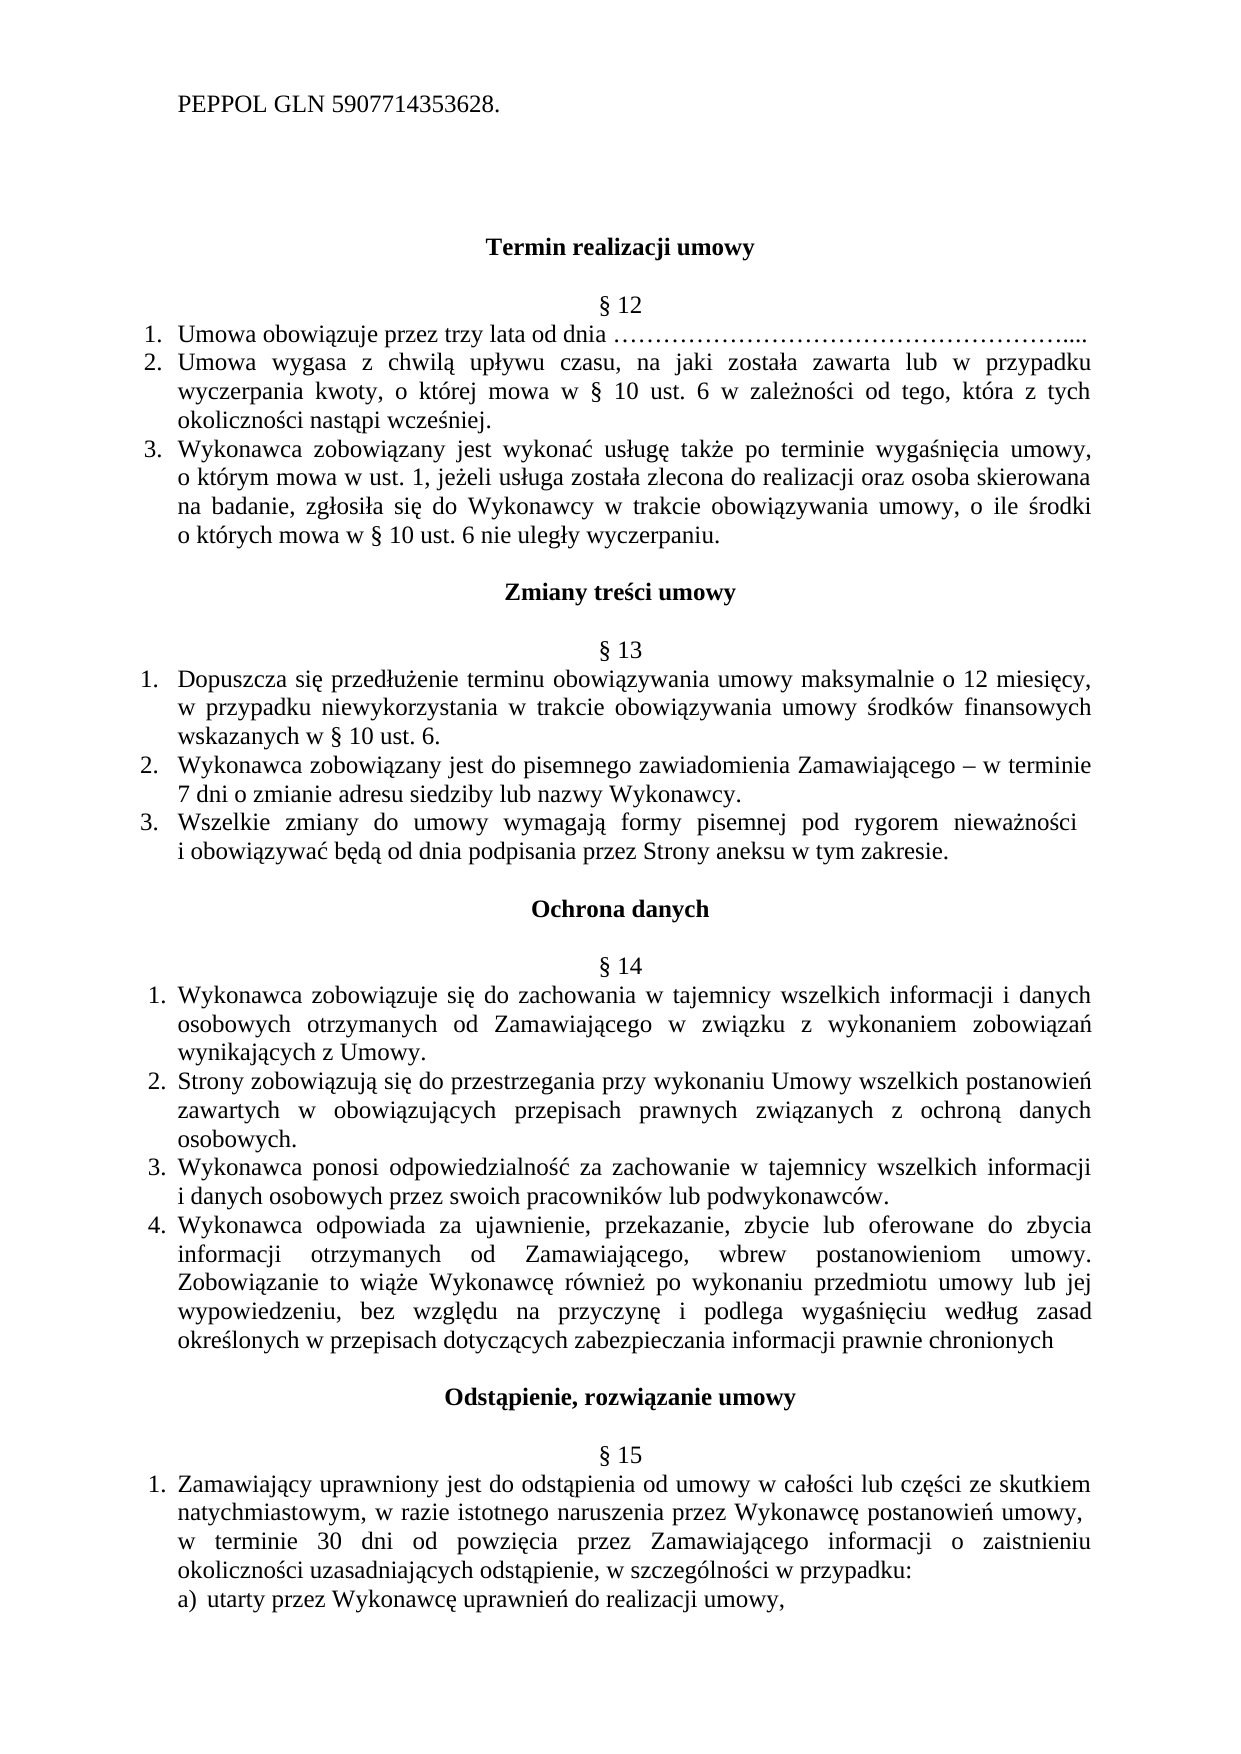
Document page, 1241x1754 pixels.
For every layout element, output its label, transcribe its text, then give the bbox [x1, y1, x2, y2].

list Wykonawca zobowiązany jest wykonać usługę także po terminie wygaśnięcia umowy, o którym mowa w ust. 1, jeżeli usługa została zlecona do realizacji oraz osoba skierowana na badanie, zgłosiła się do Wykonawcy w trakcie obowiązywania umowy, o ile środki o których mowa w § 10 ust. 6 nie uległy wyczerpaniu. [162, 434, 1092, 549]
text § 13 [148, 635, 1092, 664]
text Odstąpienie, rozwiązanie umowy [148, 1382, 1092, 1411]
text § 15 [148, 1440, 1092, 1469]
text Ochrona danych [148, 894, 1092, 922]
list Strony zobowiązują się do przestrzegania przy wykonaniu Umowy wszelkich postanowień zawartych w obowiązujących przepisach prawnych związanych z ochroną danych osobowych. [148, 1066, 1092, 1152]
list Wykonawca odpowiada za ujawnienie, przekazanie, zbycie lub oferowane do zbycia informacji otrzymanych od Zamawiającego, wbrew postanowieniom umowy. Zobowiązanie to wiąże Wykonawcę również po wykonaniu przedmiotu umowy lub jej wypowiedzeniu, bez względu na przyczynę i podlega wygaśnięciu według zasad określonych w przepisach dotyczących zabezpieczania informacji prawnie chronionych [148, 1210, 1092, 1354]
list Dopuszcza się przedłużenie terminu obowiązywania umowy maksymalnie o 12 miesięcy, w przypadku niewykorzystania w trakcie obowiązywania umowy środków finansowych wskazanych w § 10 ust. 6. [140, 664, 1092, 750]
list utarty przez Wykonawcę uprawnień do realizacji umowy, [177, 1584, 1092, 1612]
text Zmiany treści umowy [148, 577, 1092, 606]
list Umowa wygasa z chwilą upływu czasu, na jaki została zawarta lub w przypadku wyczerpania kwoty, o której mowa w § 10 ust. 6 w zależności od tego, która z tych okoliczności nastąpi wcześniej. [162, 347, 1092, 434]
list Wykonawca zobowiązany jest do pisemnego zawiadomienia Zamawiającego – w terminie 7 dni o zmianie adresu siedziby lub nazwy Wykonawcy. [140, 750, 1092, 807]
list Wykonawca ponosi odpowiedzialność za zachowanie w tajemnicy wszelkich informacji i danych osobowych przez swoich pracowników lub podwykonawców. [148, 1152, 1092, 1210]
text § 14 [148, 951, 1092, 980]
list Zamawiający uprawniony jest do odstąpienia od umowy w całości lub części ze skutkiem natychmiastowym, w razie istotnego naruszenia przez Wykonawcę postanowień umowy, w terminie 30 dni od powzięcia przez Zamawiającego informacji o zaistnieniu okoliczności uzasadniających odstąpienie, w szczególności w przypadku: [148, 1469, 1092, 1584]
list Umowa obowiązuje przez trzy lata od dnia ……………………………………………….... [162, 319, 1092, 347]
list Wykonawca zobowiązuje się do zachowania w tajemnicy wszelkich informacji i danych osobowych otrzymanych od Zamawiającego w związku z wykonaniem zobowiązań wynikających z Umowy. [148, 980, 1092, 1066]
list Wszelkie zmiany do umowy wymagają formy pisemnej pod rygorem nieważności i obowiązywać będą od dnia podpisania przez Strony aneksu w tym zakresie. [140, 807, 1092, 865]
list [148, 89, 1092, 117]
text § 12 [148, 290, 1092, 319]
text Termin realizacji umowy [148, 232, 1092, 261]
